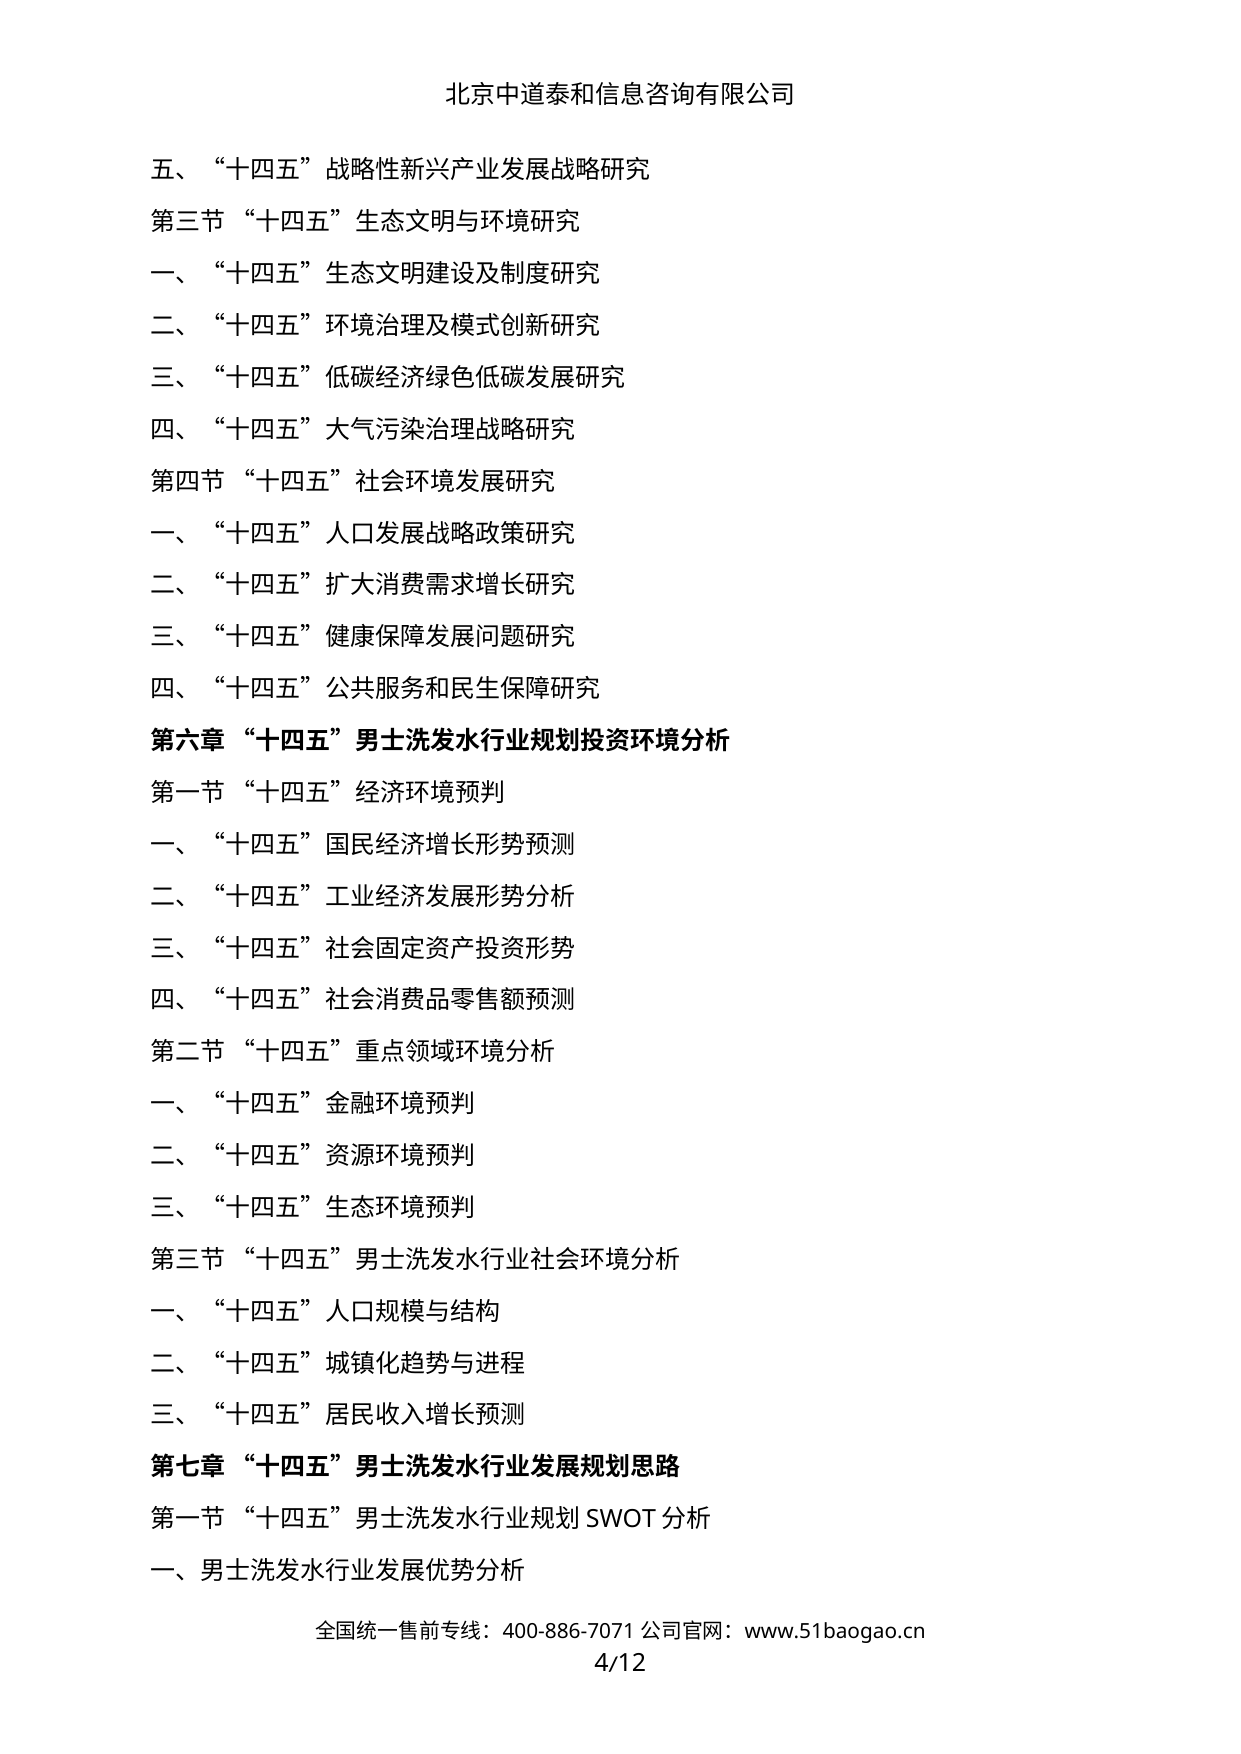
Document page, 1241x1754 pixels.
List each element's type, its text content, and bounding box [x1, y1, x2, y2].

text 一、“十四五”人口发展战略政策研究 [150, 513, 1090, 549]
text 第三节 “十四五”男士洗发水行业社会环境分析 [150, 1239, 1090, 1276]
text 第七章 “十四五”男士洗发水行业发展规划思路 [150, 1447, 1090, 1483]
text 四、“十四五”社会消费品零售额预测 [150, 980, 1090, 1016]
text 二、“十四五”资源环境预判 [150, 1136, 1090, 1172]
text 三、“十四五”居民收入增长预测 [150, 1395, 1090, 1431]
text 四、“十四五”公共服务和民生保障研究 [150, 669, 1090, 705]
text 三、“十四五”健康保障发展问题研究 [150, 617, 1090, 653]
text 二、“十四五”城镇化趋势与进程 [150, 1343, 1090, 1379]
text 四、“十四五”大气污染治理战略研究 [150, 409, 1090, 446]
text 三、“十四五”社会固定资产投资形势 [150, 928, 1090, 964]
text 第三节 “十四五”生态文明与环境研究 [150, 202, 1090, 238]
text 二、“十四五”工业经济发展形势分析 [150, 876, 1090, 912]
text 第六章 “十四五”男士洗发水行业规划投资环境分析 [150, 721, 1090, 757]
text 一、男士洗发水行业发展优势分析 [150, 1551, 1090, 1587]
text 一、“十四五”国民经济增长形势预测 [150, 824, 1090, 861]
text 第一节 “十四五”男士洗发水行业规划SWOT分析 [150, 1499, 1090, 1535]
text 三、“十四五”生态环境预判 [150, 1187, 1090, 1224]
text 第四节 “十四五”社会环境发展研究 [150, 461, 1090, 497]
text 第二节 “十四五”重点领域环境分析 [150, 1032, 1090, 1068]
text 第一节 “十四五”经济环境预判 [150, 772, 1090, 809]
text 二、“十四五”扩大消费需求增长研究 [150, 565, 1090, 601]
text 三、“十四五”低碳经济绿色低碳发展研究 [150, 357, 1090, 394]
text 五、“十四五”战略性新兴产业发展战略研究 [150, 150, 1090, 186]
text 二、“十四五”环境治理及模式创新研究 [150, 306, 1090, 342]
text 一、“十四五”金融环境预判 [150, 1084, 1090, 1120]
text 一、“十四五”生态文明建设及制度研究 [150, 254, 1090, 290]
text 一、“十四五”人口规模与结构 [150, 1291, 1090, 1327]
